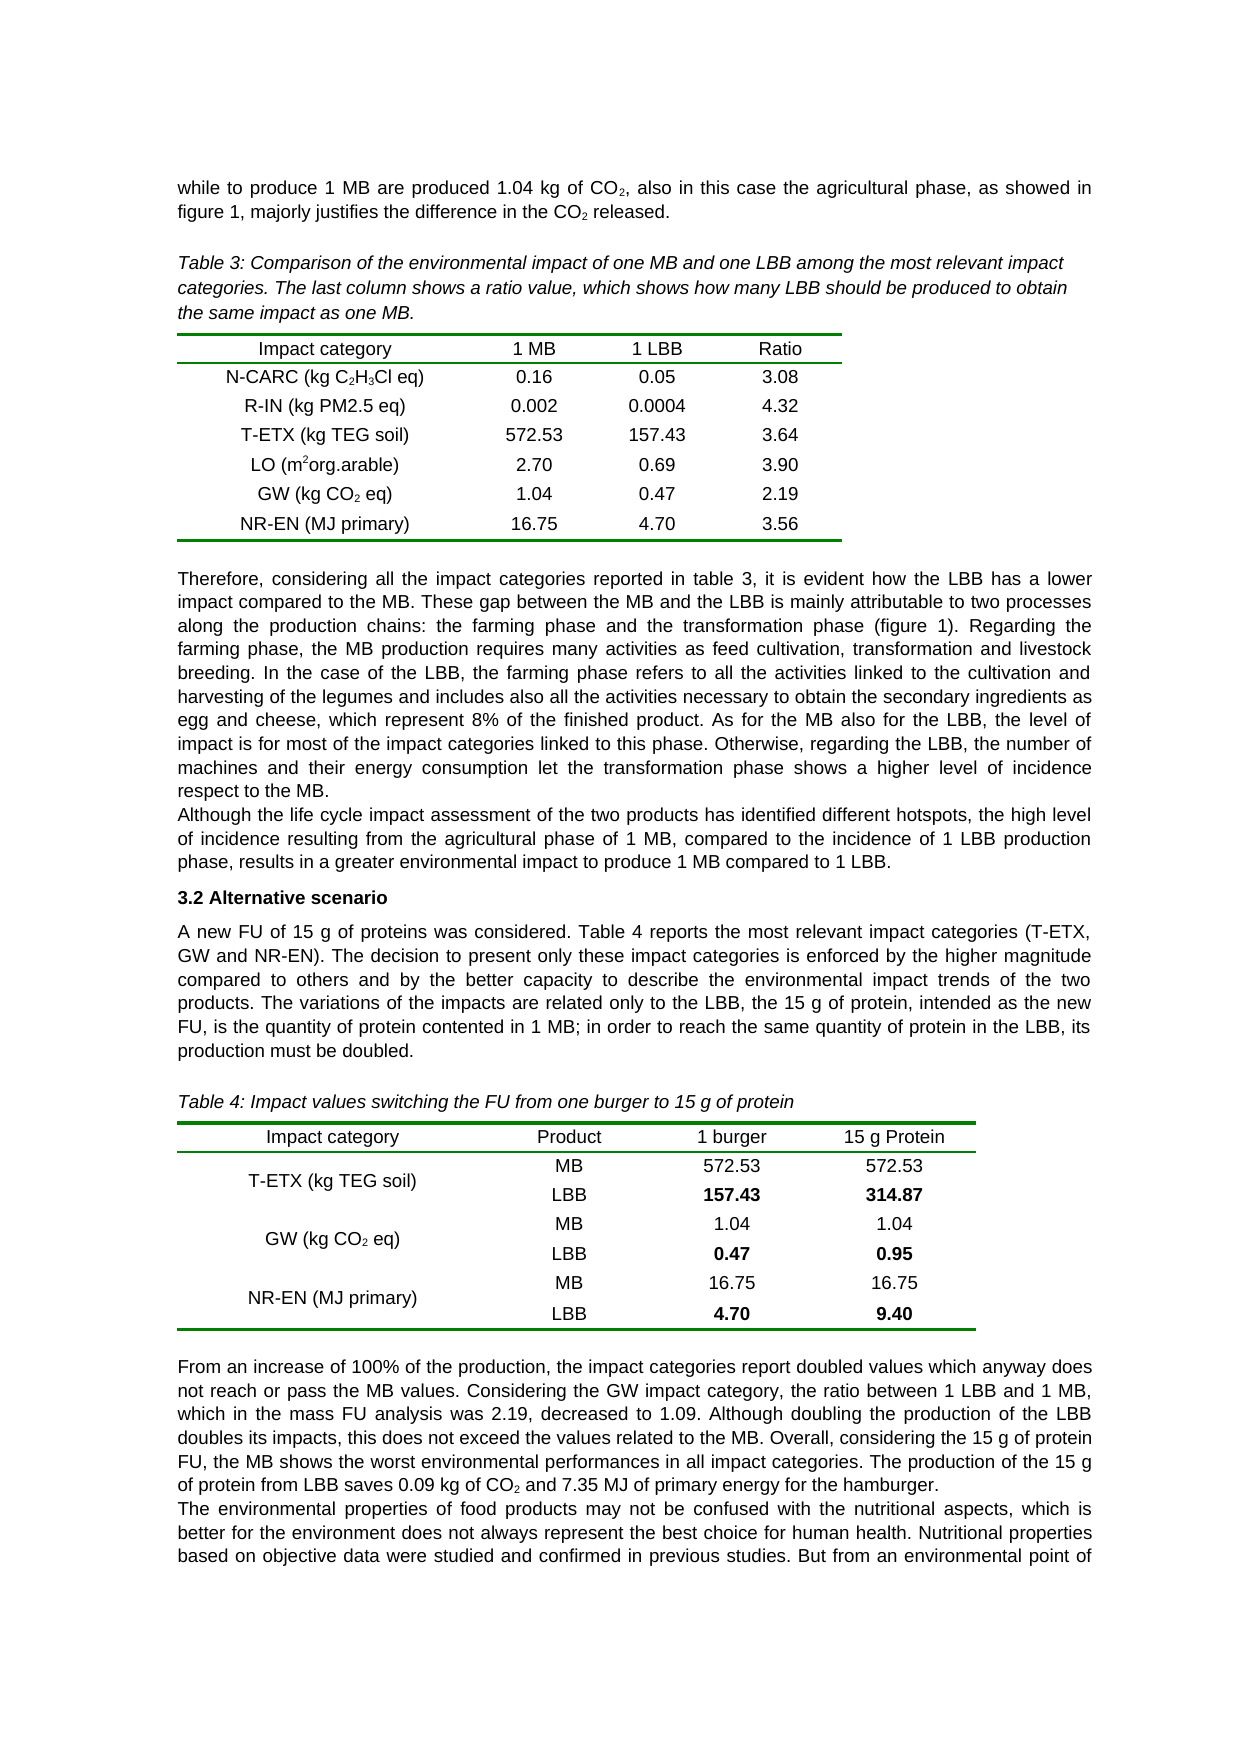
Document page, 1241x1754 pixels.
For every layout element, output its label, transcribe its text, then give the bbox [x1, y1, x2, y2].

table_cell LBB [488, 1298, 650, 1328]
table_cell MB [488, 1210, 650, 1239]
table_cell 314.87 [813, 1180, 976, 1210]
table_header Impact category [177, 1125, 488, 1151]
table_cell 0.0004 [596, 392, 718, 421]
table_cell 16.75 [650, 1269, 813, 1298]
table_cell LO (m2org.arable) [177, 451, 472, 480]
table_cell N-CARC (kg C2H3Cl eq) [177, 364, 472, 392]
table_cell 0.47 [596, 480, 718, 510]
table_cell 3.56 [719, 510, 842, 539]
table_header Product [488, 1125, 650, 1151]
table_cell 2.19 [719, 480, 842, 510]
table_cell 16.75 [813, 1269, 976, 1298]
table_cell 3.08 [719, 364, 842, 392]
table_header 1 LBB [596, 336, 718, 362]
table_header 15 g Protein [813, 1125, 976, 1151]
table_cell NR-EN (MJ primary) [177, 510, 472, 539]
table_cell 0.69 [596, 451, 718, 480]
table_cell 572.53 [813, 1153, 976, 1180]
text A new FU of 15 g of proteins was considered. Table 4 reports the most relevant impact categories (T-ETX, GW and NR-EN). The decision to present only these impact categories is enforced by the higher magnitude compared to others and by the better capacity to describe the environmental impact trends of the two products. The variations of the impacts are related only to the LBB, the 15 g of protein, intended as the new FU, is the quantity of protein contented in 1 MB; in order to reach the same quantity of protein in the LBB, its production must be doubled. [177, 921, 1092, 1061]
table_cell 572.53 [650, 1153, 813, 1180]
table_cell 0.16 [473, 364, 596, 392]
table_cell 4.32 [719, 392, 842, 421]
table_cell 0.95 [813, 1239, 976, 1269]
table_header Impact category [177, 336, 472, 362]
table_cell R-IN (kg PM2.5 eq) [177, 392, 472, 421]
table_header 1 burger [650, 1125, 813, 1151]
table_cell T-ETX (kg TEG soil) [177, 421, 472, 451]
subtitle Alternative scenario [177, 887, 1092, 909]
table_cell 4.70 [596, 510, 718, 539]
table_cell 0.47 [650, 1239, 813, 1269]
table_header 1 MB [473, 336, 596, 362]
title Table 4: Impact values switching the FU from one burger to 15 g of protein [177, 1088, 1092, 1113]
table_cell 572.53 [473, 421, 596, 451]
table_cell GW (kg CO2 eq) [177, 1210, 488, 1269]
table_cell LBB [488, 1239, 650, 1269]
text Although the life cycle impact assessment of the two products has identified different hotspots, the high level of incidence resulting from the agricultural phase of 1 MB, compared to the incidence of 1 LBB production phase, results in a greater environmental impact to produce 1 MB compared to 1 LBB. [177, 804, 1092, 873]
table_cell 0.002 [473, 392, 596, 421]
table_cell 2.70 [473, 451, 596, 480]
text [177, 1498, 1092, 1567]
table_cell 1.04 [650, 1210, 813, 1239]
table_cell 4.70 [650, 1298, 813, 1328]
table_cell 16.75 [473, 510, 596, 539]
text From an increase of 100% of the production, the impact categories report doubled values which anyway does not reach or pass the MB values. Considering the GW impact category, the ratio between 1 LBB and 1 MB, which in the mass FU analysis was 2.19, decreased to 1.09. Although doubling the production of the LBB doubles its impacts, this does not exceed the values related to the MB. Overall, considering the 15 g of protein FU, the MB shows the worst environmental performances in all impact categories. The production of the 15 g of protein from LBB saves 0.09 kg of CO2 and 7.35 MJ of primary energy for the hamburger. [177, 1356, 1092, 1496]
text Therefore, considering all the impact categories reported in table 3, it is evident how the LBB has a lower impact compared to the MB. These gap between the MB and the LBB is mainly attributable to two processes along the production chains: the farming phase and the transformation phase (figure 1). Regarding the farming phase, the MB production requires many activities as feed cultivation, transformation and livestock breeding. In the case of the LBB, the farming phase refers to all the activities linked to the cultivation and harvesting of the legumes and includes also all the activities necessary to obtain the secondary ingredients as egg and cheese, which represent 8% of the finished product. As for the MB also for the LBB, the level of impact is for most of the impact categories linked to this phase. Otherwise, regarding the LBB, the number of machines and their energy consumption let the transformation phase shows a higher level of incidence respect to the MB. [177, 567, 1092, 802]
table_cell T-ETX (kg TEG soil) [177, 1153, 488, 1210]
table_cell 157.43 [650, 1180, 813, 1210]
table_cell 3.90 [719, 451, 842, 480]
table_cell NR-EN (MJ primary) [177, 1269, 488, 1328]
table_cell 3.64 [719, 421, 842, 451]
table_cell 1.04 [473, 480, 596, 510]
table_cell MB [488, 1269, 650, 1298]
table_header Ratio [719, 336, 842, 362]
table_cell 0.05 [596, 364, 718, 392]
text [177, 177, 1092, 222]
table_cell 157.43 [596, 421, 718, 451]
table_cell MB [488, 1153, 650, 1180]
table_cell 9.40 [813, 1298, 976, 1328]
table_cell LBB [488, 1180, 650, 1210]
table_cell 1.04 [813, 1210, 976, 1239]
title Table 3: Comparison of the environmental impact of one MB and one LBB among the most relevant impact categories. The last column shows a ratio value, which shows how many LBB should be produced to obtain the same impact as one MB. [177, 249, 1092, 324]
table_cell GW (kg CO2 eq) [177, 480, 472, 510]
